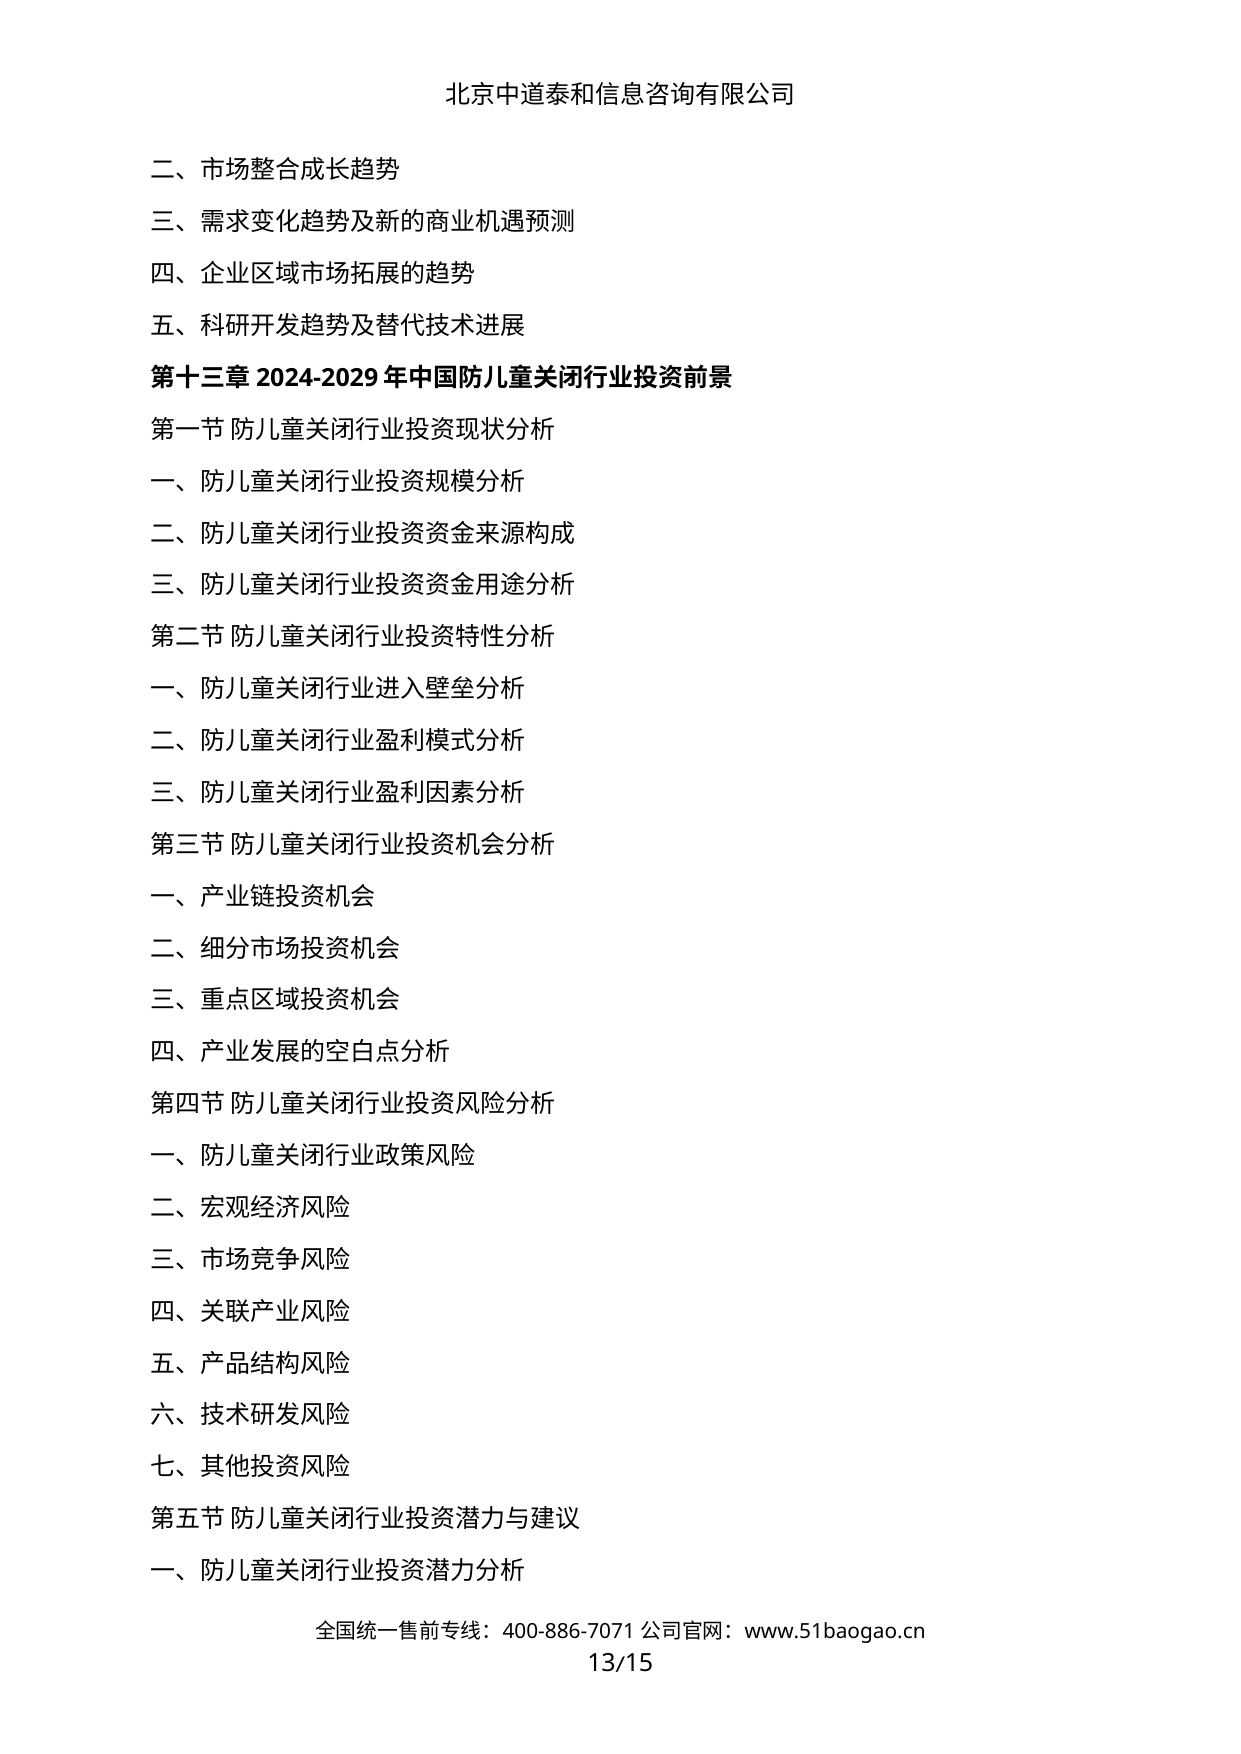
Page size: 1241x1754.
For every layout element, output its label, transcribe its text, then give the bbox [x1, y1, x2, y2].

text 第四节 防儿童关闭行业投资风险分析 [150, 1084, 1090, 1120]
text 三、防儿童关闭行业投资资金用途分析 [150, 565, 1090, 601]
text 二、宏观经济风险 [150, 1187, 1090, 1224]
text 三、防儿童关闭行业盈利因素分析 [150, 772, 1090, 809]
text 五、科研开发趋势及替代技术进展 [150, 306, 1090, 342]
text 三、市场竞争风险 [150, 1239, 1090, 1276]
text 第二节 防儿童关闭行业投资特性分析 [150, 617, 1090, 653]
text 第五节 防儿童关闭行业投资潜力与建议 [150, 1499, 1090, 1535]
text 四、关联产业风险 [150, 1291, 1090, 1327]
text 第三节 防儿童关闭行业投资机会分析 [150, 824, 1090, 861]
text 一、产业链投资机会 [150, 876, 1090, 912]
text 二、防儿童关闭行业盈利模式分析 [150, 721, 1090, 757]
text 第一节 防儿童关闭行业投资现状分析 [150, 409, 1090, 446]
text 七、其他投资风险 [150, 1447, 1090, 1483]
text 一、防儿童关闭行业投资潜力分析 [150, 1551, 1090, 1587]
text 三、重点区域投资机会 [150, 980, 1090, 1016]
text 第十三章 2024-2029年中国防儿童关闭行业投资前景 [150, 357, 1090, 394]
text 五、产品结构风险 [150, 1343, 1090, 1379]
text 三、需求变化趋势及新的商业机遇预测 [150, 202, 1090, 238]
text 六、技术研发风险 [150, 1395, 1090, 1431]
text 一、防儿童关闭行业进入壁垒分析 [150, 669, 1090, 705]
text 二、市场整合成长趋势 [150, 150, 1090, 186]
text 四、产业发展的空白点分析 [150, 1032, 1090, 1068]
text 二、防儿童关闭行业投资资金来源构成 [150, 513, 1090, 549]
text 四、企业区域市场拓展的趋势 [150, 254, 1090, 290]
text 二、细分市场投资机会 [150, 928, 1090, 964]
text 一、防儿童关闭行业政策风险 [150, 1136, 1090, 1172]
text 一、防儿童关闭行业投资规模分析 [150, 461, 1090, 497]
